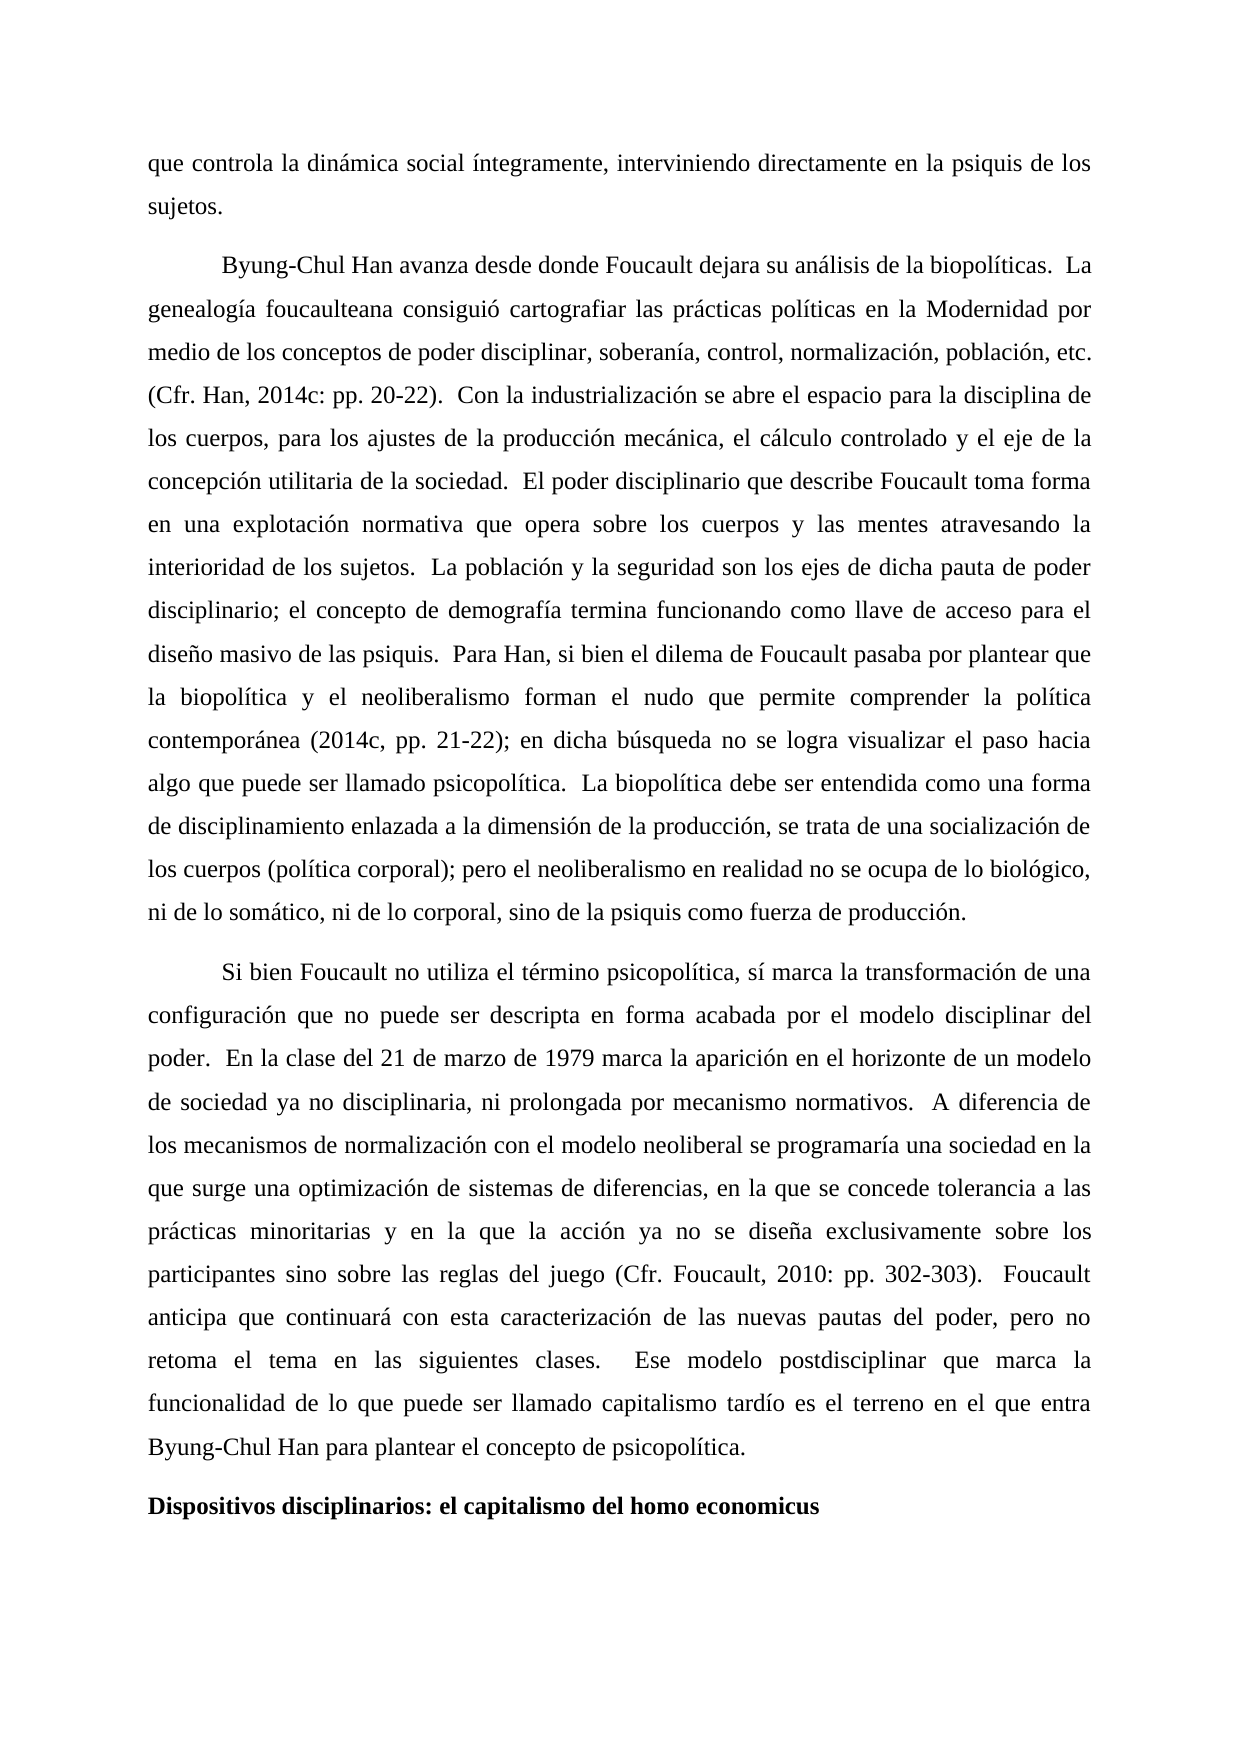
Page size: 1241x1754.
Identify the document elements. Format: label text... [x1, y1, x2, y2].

text Dispositivos disciplinarios: el capitalismo del homo economicus [148, 1491, 1092, 1520]
text Si bien Foucault no utiliza el término psicopolítica, sí marca la transformación de una configuración que no puede ser descripta en forma acabada por el modelo disciplinar del poder. En la clase del 21 de marzo de 1979 marca la aparición en el horizonte de un modelo de sociedad ya no disciplinaria, ni prolongada por mecanismo normativos. A diferencia de los mecanismos de normalización con el modelo neoliberal se programaría una sociedad en la que surge una optimización de sistemas de diferencias, en la que se concede tolerancia a las prácticas minoritarias y en la que la acción ya no se diseña exclusivamente sobre los participantes sino sobre las reglas del juego (Cfr. Foucault, 2010: pp. 302-303). Foucault anticipa que continuará con esta caracterización de las nuevas pautas del poder, pero no retoma el tema en las siguientes clases. Ese modelo postdisciplinar que marca la funcionalidad de lo que puede ser llamado capitalismo tardío es el terreno en el que entra Byung-Chul Han para plantear el concepto de psicopolítica. [148, 957, 1092, 1460]
text Byung-Chul Han avanza desde donde Foucault dejara su análisis de la biopolíticas. La genealogía foucaulteana consiguió cartografiar las prácticas políticas en la Modernidad por medio de los conceptos de poder disciplinar, soberanía, control, normalización, población, etc. (Cfr. Han, 2014c: pp. 20-22). Con la industrialización se abre el espacio para la disciplina de los cuerpos, para los ajustes de la producción mecánica, el cálculo controlado y el eje de la concepción utilitaria de la sociedad. El poder disciplinario que describe Foucault toma forma en una explotación normativa que opera sobre los cuerpos y las mentes atravesando la interioridad de los sujetos. La población y la seguridad son los ejes de dicha pauta de poder disciplinario; el concepto de demografía termina funcionando como llave de acceso para el diseño masivo de las psiquis. Para Han, si bien el dilema de Foucault pasaba por plantear que la biopolítica y el neoliberalismo forman el nudo que permite comprender la política contemporánea (2014c, pp. 21-22); en dicha búsqueda no se logra visualizar el paso hacia algo que puede ser llamado psicopolítica. La biopolítica debe ser entendida como una forma de disciplinamiento enlazada a la dimensión de la producción, se trata de una socialización de los cuerpos (política corporal); pero el neoliberalismo en realidad no se ocupa de lo biológico, ni de lo somático, ni de lo corporal, sino de la psiquis como fuerza de producción. [148, 251, 1092, 926]
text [148, 148, 1092, 219]
